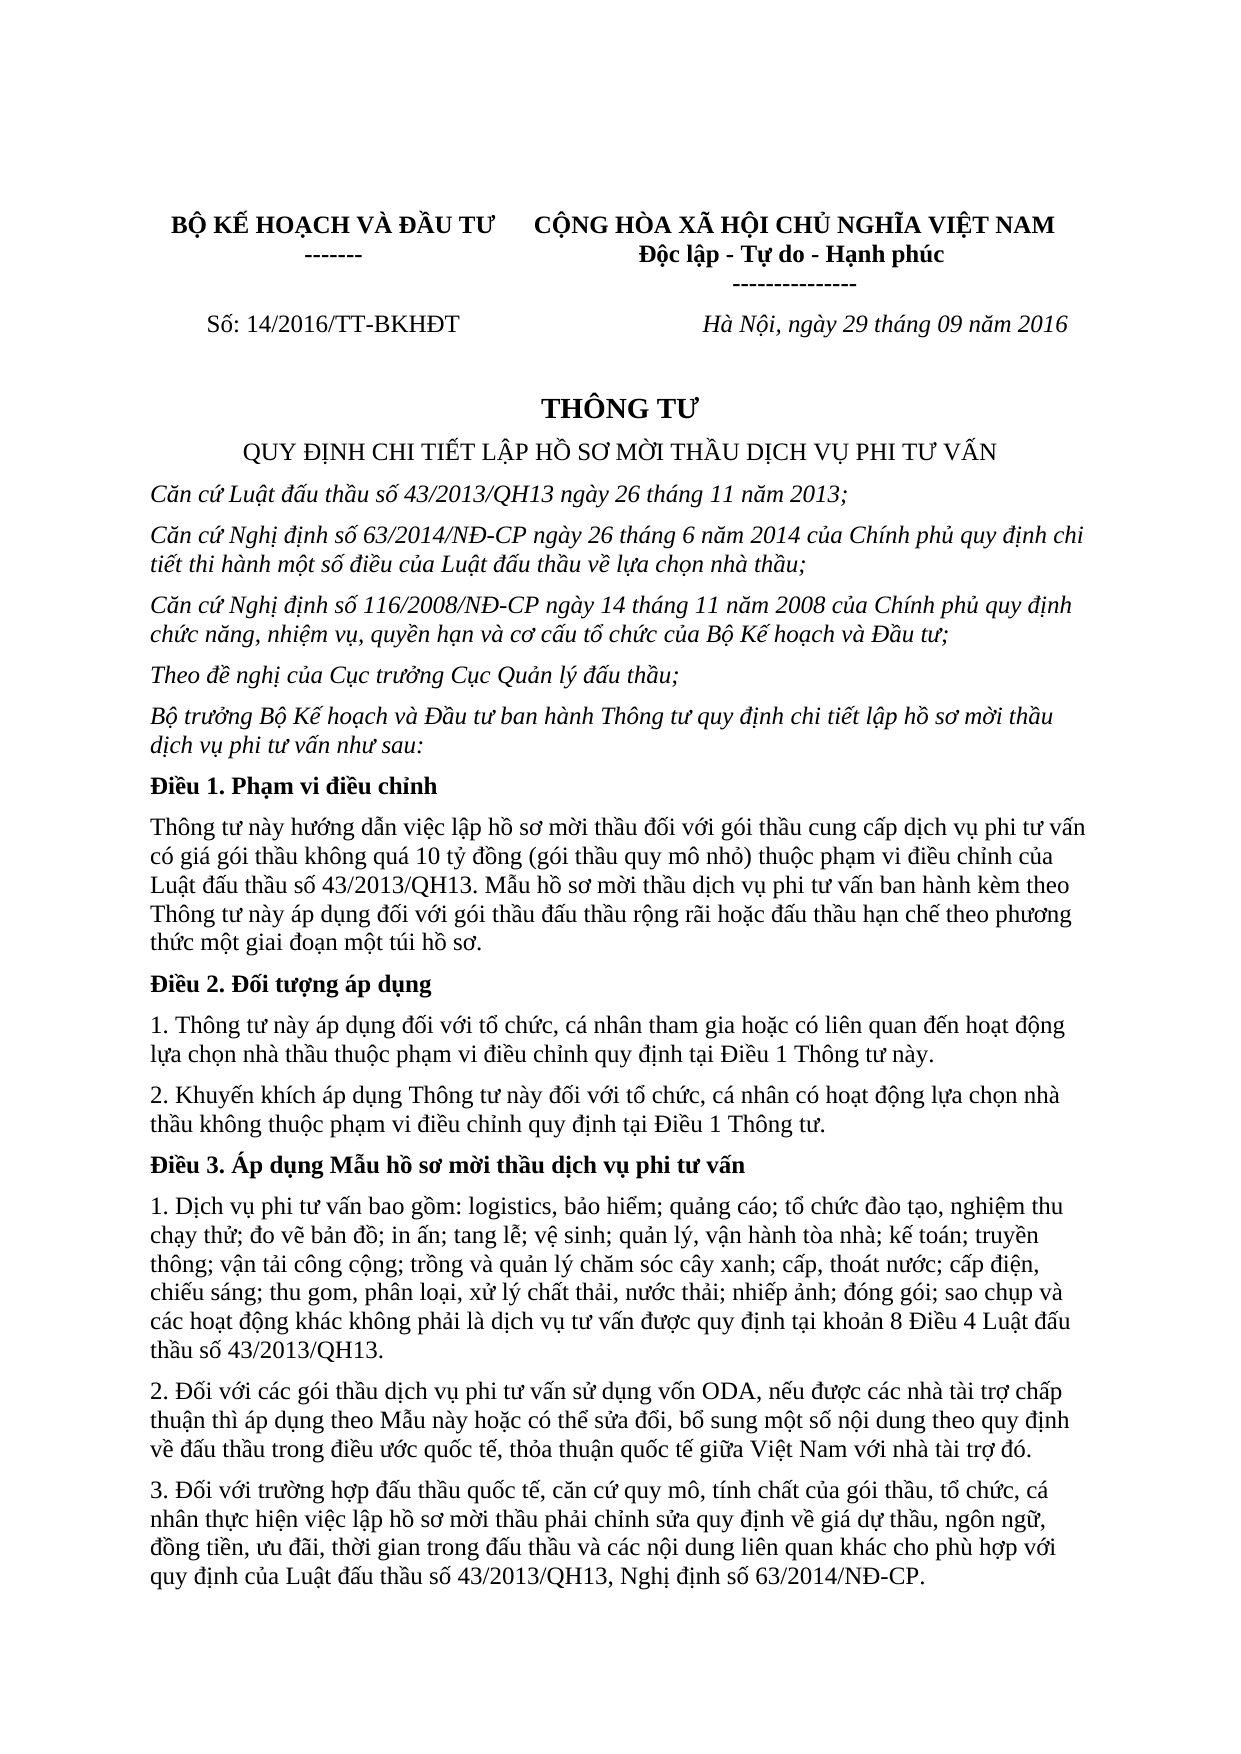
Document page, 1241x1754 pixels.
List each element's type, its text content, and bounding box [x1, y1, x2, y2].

text Căn cứ Nghị định số 116/2008/NĐ-CP ngày 14 tháng 11 năm 2008 của Chính phủ quy định chức năng, nhiệm vụ, quyền hạn và cơ cấu tổ chức của Bộ Kế hoạch và Đầu tư; [150, 590, 1090, 647]
table_header CỘNG HÒA XÃ HỘI CHỦ NGHĨA VIỆT NAM Độc lập - Tự do - Hạnh phúc --------------- [508, 198, 1081, 296]
table_header BỘ KẾ HOẠCH VÀ ĐẦU TƯ ------- [159, 198, 507, 296]
text QUY ĐỊNH CHI TIẾT LẬP HỒ SƠ MỜI THẦU DỊCH VỤ PHI TƯ VẤN [150, 437, 1090, 466]
text Điều 3. Áp dụng Mẫu hồ sơ mời thầu dịch vụ phi tư vấn [150, 1150, 1090, 1179]
table_cell Hà Nội, ngày 29 tháng 09 năm 2016 [508, 296, 1081, 338]
text Thông tư này hướng dẫn việc lập hồ sơ mời thầu đối với gói thầu cung cấp dịch vụ phi tư vấn có giá gói thầu không quá 10 tỷ đồng (gói thầu quy mô nhỏ) thuộc phạm vi điều chỉnh của Luật đấu thầu số 43/2013/QH13. Mẫu hồ sơ mời thầu dịch vụ phi tư vấn ban hành kèm theo Thông tư này áp dụng đối với gói thầu đấu thầu rộng rãi hoặc đấu thầu hạn chế theo phương thức một giai đoạn một túi hồ sơ. [150, 812, 1090, 956]
text Căn cứ Luật đấu thầu số 43/2013/QH13 ngày 26 tháng 11 năm 2013; [150, 479, 646, 507]
text 2. Đối với các gói thầu dịch vụ phi tư vấn sử dụng vốn ODA, nếu được các nhà tài trợ chấp thuận thì áp dụng theo Mẫu này hoặc có thể sửa đổi, bổ sung một số nội dung theo quy định về đấu thầu trong điều ước quốc tế, thỏa thuận quốc tế giữa Việt Nam với nhà tài trợ đó. [150, 1376, 1090, 1462]
text 1. Thông tư này áp dụng đối với tổ chức, cá nhân tham gia hoặc có liên quan đến hoạt động lựa chọn nhà thầu thuộc phạm vi điều chỉnh quy định tại Điều 1 Thông tư này. [150, 1010, 1090, 1067]
text 2. Khuyến khích áp dụng Thông tư này đối với tổ chức, cá nhân có hoạt động lựa chọn nhà thầu không thuộc phạm vi điều chỉnh quy định tại Điều 1 Thông tư. [150, 1080, 1090, 1137]
text Điều 1. Phạm vi điều chỉnh [150, 771, 1090, 800]
text Điều 2. Đối tượng áp dụng [150, 969, 1090, 997]
text 1. Dịch vụ phi tư vấn bao gồm: logistics, bảo hiểm; quảng cáo; tổ chức đào tạo, nghiệm thu chạy thử; đo vẽ bản đồ; in ấn; tang lễ; vệ sinh; quản lý, vận hành tòa nhà; kế toán; truyền thông; vận tải công cộng; trồng và quản lý chăm sóc cây xanh; cấp, thoát nước; cấp điện, chiếu sáng; thu gom, phân loại, xử lý chất thải, nước thải; nhiếp ảnh; đóng gói; sao chụp và các hoạt động khác không phải là dịch vụ tư vấn được quy định tại khoản 8 Điều 4 Luật đấu thầu số 43/2013/QH13. [150, 1191, 1090, 1364]
table_cell Số: 14/2016/TT-BKHĐT [159, 296, 507, 338]
text Căn cứ Nghị định số 63/2014/NĐ-CP ngày 26 tháng 6 năm 2014 của Chính phủ quy định chi tiết thi hành một số điều của Luật đấu thầu về lựa chọn nhà thầu; [150, 520, 1090, 577]
text Căn cứ Luật đấu thầu số 43/2013/QH13 ngày 26 tháng 11 năm 2013; [703, 479, 1090, 507]
text THÔNG TƯ [150, 391, 1090, 425]
text 3. Đối với trường hợp đấu thầu quốc tế, căn cứ quy mô, tính chất của gói thầu, tổ chức, cá nhân thực hiện việc lập hồ sơ mời thầu phải chỉnh sửa quy định về giá dự thầu, ngôn ngữ, đồng tiền, ưu đãi, thời gian trong đấu thầu và các nội dung liên quan khác cho phù hợp với quy định của Luật đấu thầu số 43/2013/QH13, Nghị định số 63/2014/NĐ-CP. [150, 1475, 1090, 1590]
text Theo đề nghị của Cục trưởng Cục Quản lý đấu thầu; [150, 660, 1090, 689]
text Bộ trưởng Bộ Kế hoạch và Đầu tư ban hành Thông tư quy định chi tiết lập hồ sơ mời thầu dịch vụ phi tư vấn như sau: [150, 701, 1090, 759]
